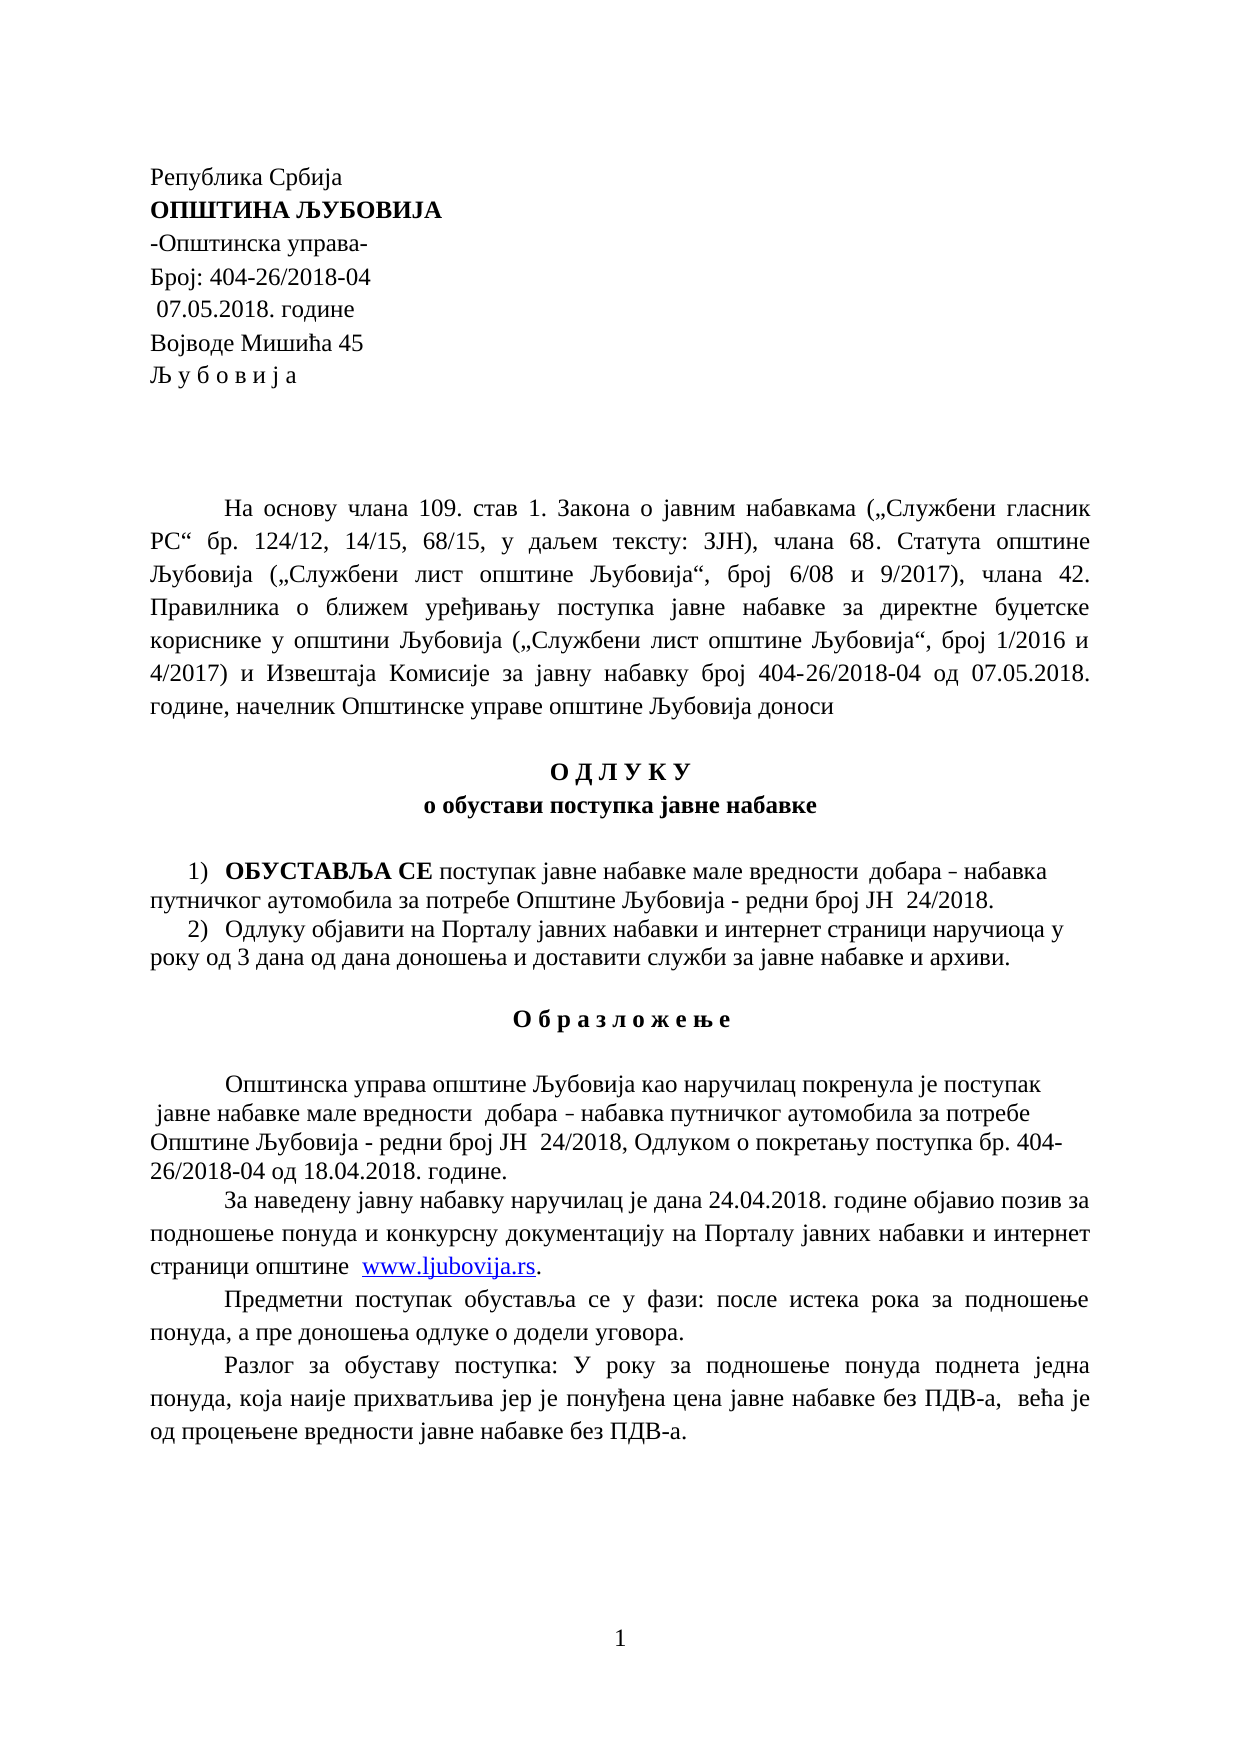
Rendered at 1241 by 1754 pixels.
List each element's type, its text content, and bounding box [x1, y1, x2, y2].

text О Д Л У К У [150, 757, 1090, 786]
text О б р а з л о ж е њ е [150, 1004, 1090, 1033]
text Љ у б о в и ј а [150, 361, 1090, 389]
list Одлуку објавити на Порталу јавних набавки и интернет страници наручиоца у року од 3 дана од дана доношења и доставити служби за јавне набавке и архиви. [150, 914, 1090, 971]
text За наведену јавну набавку наручилац је дана 24.04.2018. године објавио позив за подношење понуда и конкурсну документацију на Порталу јавних набавки и интернет страници општине www.ljubovija.rs. [150, 1185, 1090, 1280]
text Разлог за обуставу поступка: У року за подношење понуда поднета једна понуда, која наије прихватљива јер је понуђена цена јавне набавке без ПДВ-а, већа је од процењене вредности јавне набавке без ПДВ-а. [150, 1350, 1090, 1445]
list ОБУСТАВЉА СЕ поступак јавне набавке мале вредности добара – набавка путничког аутомобила за потребе Oпштине Љубовија - редни број ЈН 24/2018. [150, 856, 1090, 914]
text -Општинска управа- [150, 228, 1090, 257]
text јавне набавке мале вредности добара – набавка путничког аутомобила за потребе Oпштине Љубовија - редни број ЈН 24/2018, Одлуком о покретању поступка бр. 404-26/2018-04 од 18.04.2018. године. [150, 1098, 1090, 1185]
text Република Србија [150, 162, 1090, 191]
text Општинска управа општине Љубовија као наручилац покренула је поступак [225, 1069, 1090, 1098]
text На основу члана 109. став 1. Закона о јавним набавкама („Службени гласник РС“ бр. 124/12, 14/15, 68/15, у даљем тексту: ЗЈН), члана 68. Статута општине Љубовија („Службени лист општине Љубовија“, број 6/08 и 9/2017), члана 42. Правилника о ближем уређивању поступка јавне набавке за директне буџетске кориснике у општини Љубовија („Службени лист општине Љубовија“, број 1/2016 и 4/2017) и Извештаја Комисије за јавну набавку број 404-26/2018-04 од 07.05.2018. године, начелник Општинске управе општине Љубовија доноси [150, 493, 1090, 719]
text Број: 404-26/2018-04 [150, 262, 1090, 290]
text Предметни поступак обуставља се у фази: после истека рока за подношење понуда, а пре доношења одлуке о додели уговора. [150, 1284, 1090, 1346]
text Војводе Мишића 45 [150, 328, 1090, 356]
text ОПШТИНA ЉУБОВИЈА [150, 196, 1090, 224]
text о обустави поступка јавне набавке [150, 790, 1090, 819]
text 07.05.2018. године [150, 294, 1090, 323]
